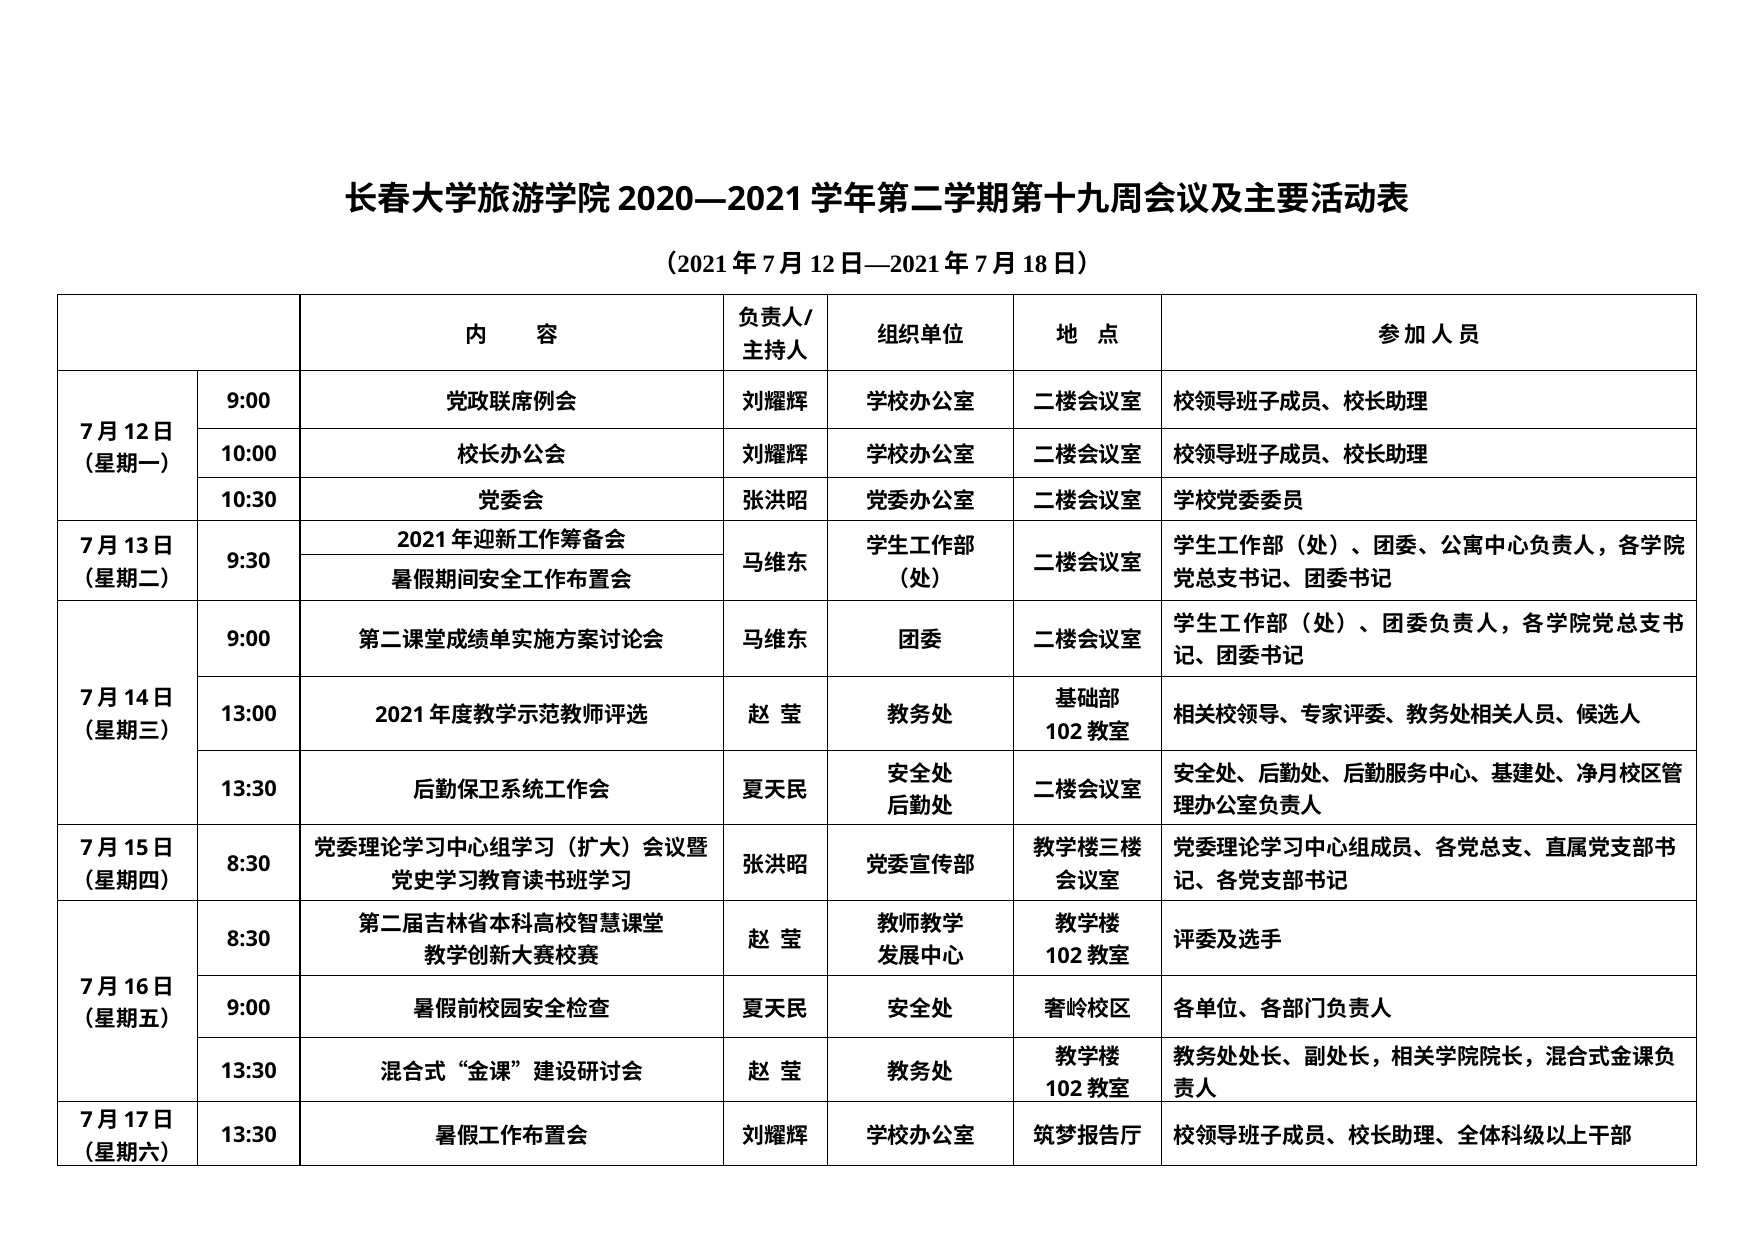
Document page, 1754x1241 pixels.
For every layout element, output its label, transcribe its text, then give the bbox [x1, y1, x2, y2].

table_cell 学生工作部（处）、团委、公寓中心负责人，各学院党总支书记、团委书记 [1162, 521, 1696, 599]
table_header 地 点 [1014, 295, 1161, 370]
table_cell 团委 [828, 601, 1013, 676]
table_cell 二楼会议室 [1014, 478, 1161, 520]
table_cell 8:30 [198, 825, 299, 900]
table_cell 教学楼 102教室 [1014, 901, 1161, 975]
table_cell 安全处、后勤处、后勤服务中心、基建处、净月校区管理办公室负责人 [1162, 751, 1696, 824]
table_cell 相关校领导、专家评委、教务处相关人员、候选人 [1162, 677, 1696, 750]
table_cell 7月17日 （星期六） [58, 1102, 197, 1165]
table_cell 9:30 [198, 521, 299, 599]
table_cell 后勤保卫系统工作会 [301, 751, 723, 824]
table_cell 二楼会议室 [1014, 429, 1161, 477]
table_cell 校领导班子成员、校长助理、全体科级以上干部 [1162, 1102, 1696, 1165]
table_cell 9:00 [198, 371, 299, 428]
table_cell 二楼会议室 [1014, 371, 1161, 428]
table_cell 9:00 [198, 601, 299, 676]
table_cell 刘耀辉 [724, 1102, 827, 1165]
table_cell 马维东 [724, 521, 827, 599]
table_cell 10:30 [198, 478, 299, 520]
table_cell 暑假期间安全工作布置会 [301, 555, 723, 599]
table_cell 教务处处长、副处长，相关学院院长，混合式金课负责人 [1162, 1038, 1696, 1101]
table_cell 安全处 后勤处 [828, 751, 1013, 824]
table_cell 刘耀辉 [724, 371, 827, 428]
table_header 负责人/主持人 [724, 295, 827, 370]
table_cell 校领导班子成员、校长助理 [1162, 429, 1696, 477]
table_cell 党委办公室 [828, 478, 1013, 520]
table_cell 学校办公室 [828, 371, 1013, 428]
table_cell 教学楼 102教室 [1014, 1038, 1161, 1101]
table_cell 教务处 [828, 1038, 1013, 1101]
table_cell 暑假工作布置会 [301, 1102, 723, 1165]
table_cell 党委宣传部 [828, 825, 1013, 900]
table_cell 刘耀辉 [724, 429, 827, 477]
table_cell 校领导班子成员、校长助理 [1162, 371, 1696, 428]
table_cell 9:00 [198, 976, 299, 1037]
table_cell 学校办公室 [828, 429, 1013, 477]
table_cell 7月14日 （星期三） [58, 601, 197, 824]
table_header [58, 295, 299, 370]
table_cell 2021年迎新工作筹备会 [301, 521, 723, 554]
table_cell 二楼会议室 [1014, 521, 1161, 599]
table_cell 党委理论学习中心组学习（扩大）会议暨党史学习教育读书班学习 [301, 825, 723, 900]
table_cell 筑梦报告厅 [1014, 1102, 1161, 1165]
table_cell 二楼会议室 [1014, 751, 1161, 824]
table_cell 暑假前校园安全检查 [301, 976, 723, 1037]
table_cell 赵 莹 [724, 1038, 827, 1101]
text （2021年7月12日—2021年7月18日） [89, 229, 1665, 294]
table_cell 校长办公会 [301, 429, 723, 477]
table_cell 二楼会议室 [1014, 601, 1161, 676]
table_cell 学校党委委员 [1162, 478, 1696, 520]
table_cell 赵 莹 [724, 677, 827, 750]
table_cell 第二课堂成绩单实施方案讨论会 [301, 601, 723, 676]
table_cell 马维东 [724, 601, 827, 676]
table_cell 教学楼三楼会议室 [1014, 825, 1161, 900]
table_cell 赵 莹 [724, 901, 827, 975]
table_cell 7月15日 （星期四） [58, 825, 197, 900]
table_cell 7月16日 （星期五） [58, 901, 197, 1101]
table_cell 评委及选手 [1162, 901, 1696, 975]
table_cell 夏天民 [724, 751, 827, 824]
text 长春大学旅游学院2020—2021学年第二学期第十九周会议及主要活动表 [89, 164, 1665, 229]
table_cell 奢岭校区 [1014, 976, 1161, 1037]
table_cell 学生工作部（处）、团委负责人，各学院党总支书记、团委书记 [1162, 601, 1696, 676]
table_cell 安全处 [828, 976, 1013, 1037]
table_cell 13:30 [198, 1102, 299, 1165]
table_cell 党委会 [301, 478, 723, 520]
table_cell 7月13日 （星期二） [58, 521, 197, 599]
table_header 参 加 人 员 [1162, 295, 1696, 370]
table_cell 第二届吉林省本科高校智慧课堂 教学创新大赛校赛 [301, 901, 723, 975]
table_cell 党委理论学习中心组成员、各党总支、直属党支部书记、各党支部书记 [1162, 825, 1696, 900]
table_cell 13:30 [198, 751, 299, 824]
table_header 组织单位 [828, 295, 1013, 370]
table_cell 13:30 [198, 1038, 299, 1101]
table_cell 张洪昭 [724, 478, 827, 520]
table_cell 教务处 [828, 677, 1013, 750]
table_cell 学校办公室 [828, 1102, 1013, 1165]
table_cell 夏天民 [724, 976, 827, 1037]
table_cell 基础部 102教室 [1014, 677, 1161, 750]
table_header 内 容 [301, 295, 723, 370]
table_cell 7月12日 （星期一） [58, 371, 197, 520]
table_cell 10:00 [198, 429, 299, 477]
table_cell 教师教学 发展中心 [828, 901, 1013, 975]
table_cell 2021年度教学示范教师评选 [301, 677, 723, 750]
table_cell 8:30 [198, 901, 299, 975]
table_cell 13:00 [198, 677, 299, 750]
table_cell 学生工作部（处） [828, 521, 1013, 599]
table_cell 混合式“金课”建设研讨会 [301, 1038, 723, 1101]
table_cell 各单位、各部门负责人 [1162, 976, 1696, 1037]
table_cell 党政联席例会 [301, 371, 723, 428]
table_cell 张洪昭 [724, 825, 827, 900]
